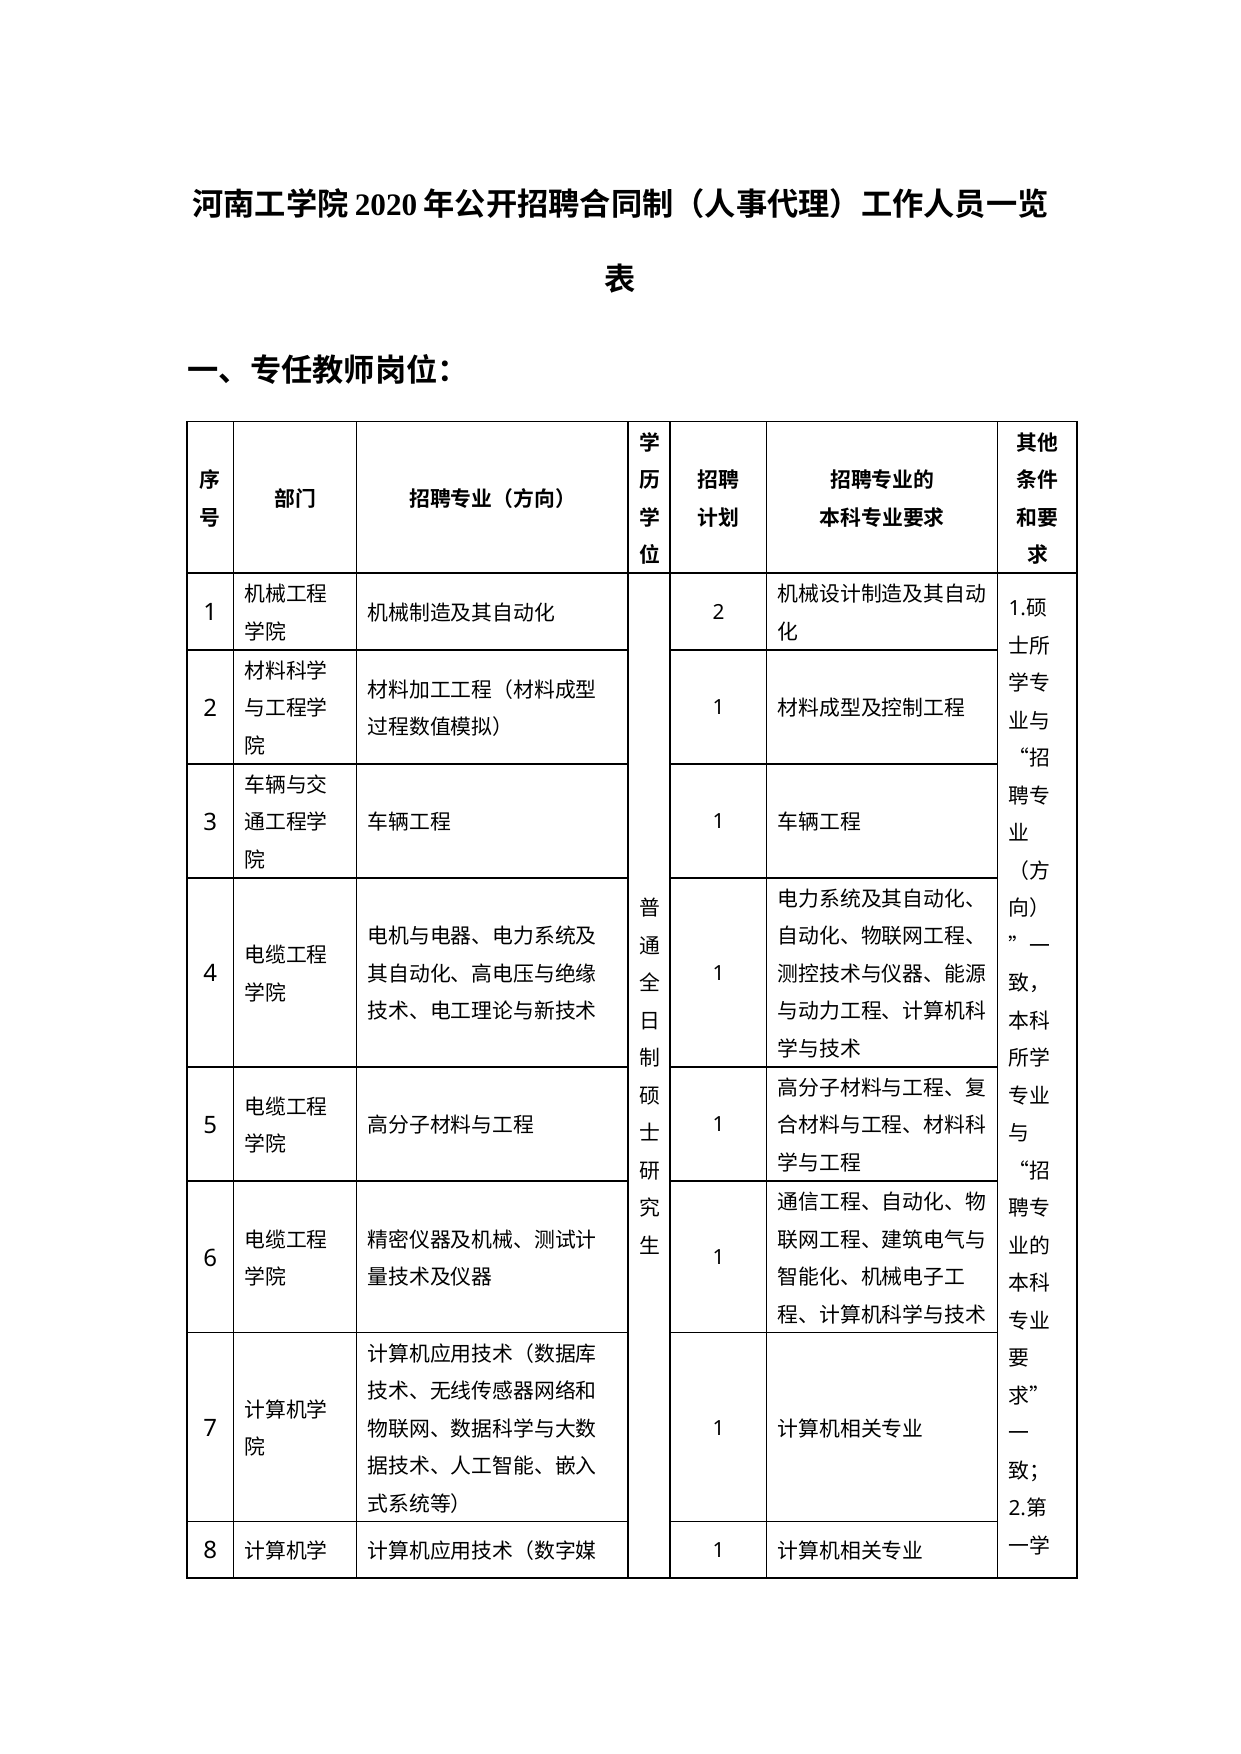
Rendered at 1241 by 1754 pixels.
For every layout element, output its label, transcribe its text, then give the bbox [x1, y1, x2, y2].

table_cell 1 [671, 1522, 766, 1577]
table_cell 机械设计制造及其自动化 [767, 574, 997, 649]
table_cell 材料成型及控制工程 [767, 651, 997, 763]
table_cell 7 [188, 1333, 233, 1521]
table_cell 计算机学院 [234, 1333, 356, 1521]
table_cell 1 [671, 651, 766, 763]
table_cell 精密仪器及机械、测试计量技术及仪器 [357, 1182, 627, 1332]
table_cell 4 [188, 879, 233, 1066]
text 河南工学院2020年公开招聘合同制（人事代理）工作人员一览表 [187, 164, 1053, 314]
table_cell 材料科学与工程学院 [234, 651, 356, 763]
table_cell 电力系统及其自动化、自动化、物联网工程、测控技术与仪器、能源与动力工程、计算机科学与技术 [767, 879, 997, 1066]
table_cell 车辆工程 [767, 765, 997, 877]
table_cell 8 [188, 1522, 233, 1577]
table_cell 3 [188, 765, 233, 877]
table_cell 电缆工程学院 [234, 1068, 356, 1180]
table_cell 1 [671, 1333, 766, 1521]
table_header 其他条件和要求 [998, 422, 1076, 572]
table_cell 材料加工工程（材料成型过程数值模拟） [357, 651, 627, 763]
table_cell 1 [671, 1068, 766, 1180]
table_cell 车辆工程 [357, 765, 627, 877]
table_cell 机械制造及其自动化 [357, 574, 627, 649]
table_cell 6 [188, 1182, 233, 1332]
table_header 学历学位 [629, 422, 669, 572]
table_header 招聘专业的 本科专业要求 [767, 422, 997, 572]
table_cell 2 [671, 574, 766, 649]
table_cell 计算机应用技术（数据库技术、无线传感器网络和物联网、数据科学与大数据技术、人工智能、嵌入式系统等） [357, 1333, 627, 1521]
table_cell 计算机学院 [234, 1522, 356, 1577]
table_cell 通信工程、自动化、物联网工程、建筑电气与智能化、机械电子工程、计算机科学与技术 [767, 1182, 997, 1332]
table_cell 1 [671, 765, 766, 877]
table_cell 电缆工程学院 [234, 879, 356, 1066]
table_cell 高分子材料与工程 [357, 1068, 627, 1180]
table_cell 2 [188, 651, 233, 763]
table_cell 计算机相关专业 [767, 1333, 997, 1521]
table_cell 普通全日制硕士研究生 [629, 574, 669, 1577]
table_cell 计算机相关专业 [767, 1522, 997, 1577]
table_cell 计算机应用技术（数字媒体技术及图形图像处理） [357, 1522, 627, 1577]
table_cell 1 [671, 1182, 766, 1332]
table_cell 1 [671, 879, 766, 1066]
table_header 招聘专业（方向） [357, 422, 627, 572]
table_cell 5 [188, 1068, 233, 1180]
table_cell 1.硕士所学专业与“招聘专业（方向）”一致，本科所学专业与“招聘专业的本科专业要求”一致；2.第一学历为普通全日制本科； 3.年龄不超过30周岁，有3年企业工作经历的，年龄可放宽到32周岁。 [998, 574, 1076, 1577]
table_cell 高分子材料与工程、复合材料与工程、材料科学与工程 [767, 1068, 997, 1180]
table_header 招聘 计划 [671, 422, 766, 572]
table_cell 电机与电器、电力系统及其自动化、高电压与绝缘技术、电工理论与新技术 [357, 879, 627, 1066]
text 一、专任教师岗位： [187, 330, 1053, 405]
table_cell 机械工程学院 [234, 574, 356, 649]
table_header 序号 [188, 422, 233, 572]
table_header 部门 [234, 422, 356, 572]
table_cell 电缆工程学院 [234, 1182, 356, 1332]
table_cell 1 [188, 574, 233, 649]
table_cell 车辆与交通工程学院 [234, 765, 356, 877]
